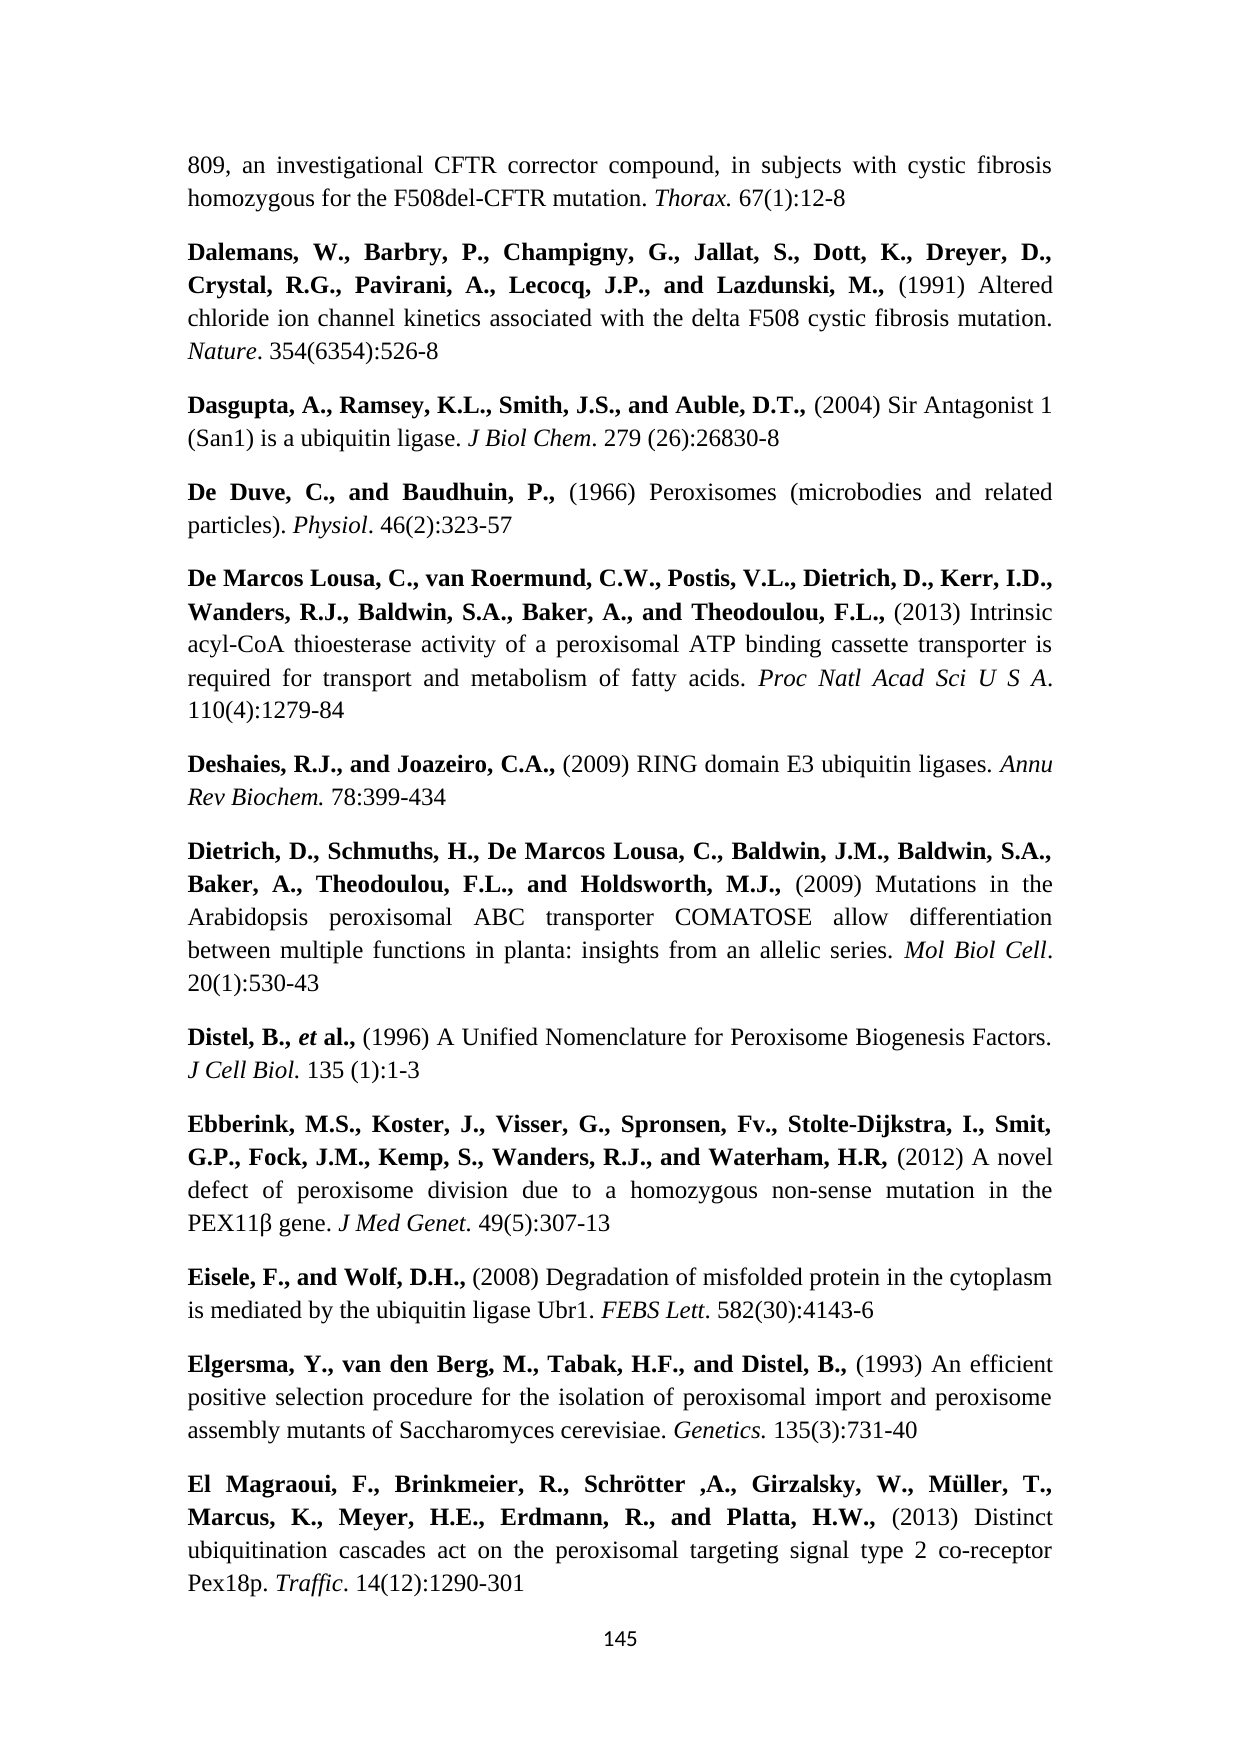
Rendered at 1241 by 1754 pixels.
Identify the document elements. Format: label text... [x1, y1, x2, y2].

text Dalemans, W., Barbry, P., Champigny, G., Jallat, S., Dott, K., Dreyer, D., Crystal, R.G., Pavirani, A., Lecocq, J.P., and Lazdunski, M., (1991) Altered chloride ion channel kinetics associated with the delta F508 cystic fibrosis mutation. Nature. 354(6354):526-8 [187, 237, 1053, 365]
text Eisele, F., and Wolf, D.H., (2008) Degradation of misfolded protein in the cytoplasm is mediated by the ubiquitin ligase Ubr1. FEBS Lett. 582(30):4143-6 [187, 1262, 1053, 1324]
text Ebberink, M.S., Koster, J., Visser, G., Spronsen, Fv., Stolte-Dijkstra, I., Smit, G.P., Fock, J.M., Kemp, S., Wanders, R.J., and Waterham, H.R, (2012) A novel defect of peroxisome division due to a homozygous non-sense mutation in the PEX11β gene. J Med Genet. 49(5):307-13 [187, 1109, 1053, 1237]
text El Magraoui, F., Brinkmeier, R., Schrötter ,A., Girzalsky, W., Müller, T., Marcus, K., Meyer, H.E., Erdmann, R., and Platta, H.W., (2013) Distinct ubiquitination cascades act on the peroxisomal targeting signal type 2 co-receptor Pex18p. Traffic. 14(12):1290-301 [187, 1469, 1053, 1597]
text De Duve, C., and Baudhuin, P., (1966) Peroxisomes (microbodies and related particles). Physiol. 46(2):323-57 [187, 477, 1053, 538]
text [187, 150, 1053, 212]
text Deshaies, R.J., and Joazeiro, C.A., (2009) RING domain E3 ubiquitin ligases. Annu Rev Biochem. 78:399-434 [187, 749, 1053, 811]
text Elgersma, Y., van den Berg, M., Tabak, H.F., and Distel, B., (1993) An efficient positive selection procedure for the isolation of peroxisomal import and peroxisome assembly mutants of Saccharomyces cerevisiae. Genetics. 135(3):731-40 [187, 1349, 1053, 1444]
text Distel, B., et al., (1996) A Unified Nomenclature for Peroxisome Biogenesis Factors. J Cell Biol. 135 (1):1-3 [187, 1022, 1053, 1084]
text Dasgupta, A., Ramsey, K.L., Smith, J.S., and Auble, D.T., (2004) Sir Antagonist 1 (San1) is a ubiquitin ligase. J Biol Chem. 279 (26):26830-8 [187, 390, 1053, 452]
text Dietrich, D., Schmuths, H., De Marcos Lousa, C., Baldwin, J.M., Baldwin, S.A., Baker, A., Theodoulou, F.L., and Holdsworth, M.J., (2009) Mutations in the Arabidopsis peroxisomal ABC transporter COMATOSE allow differentiation between multiple functions in planta: insights from an allelic series. Mol Biol Cell. 20(1):530-43 [187, 836, 1053, 997]
text De Marcos Lousa, C., van Roermund, C.W., Postis, V.L., Dietrich, D., Kerr, I.D., Wanders, R.J., Baldwin, S.A., Baker, A., and Theodoulou, F.L., (2013) Intrinsic acyl-CoA thioesterase activity of a peroxisomal ATP binding cassette transporter is required for transport and metabolism of fatty acids. Proc Natl Acad Sci U S A. 110(4):1279-84 [187, 563, 1053, 724]
